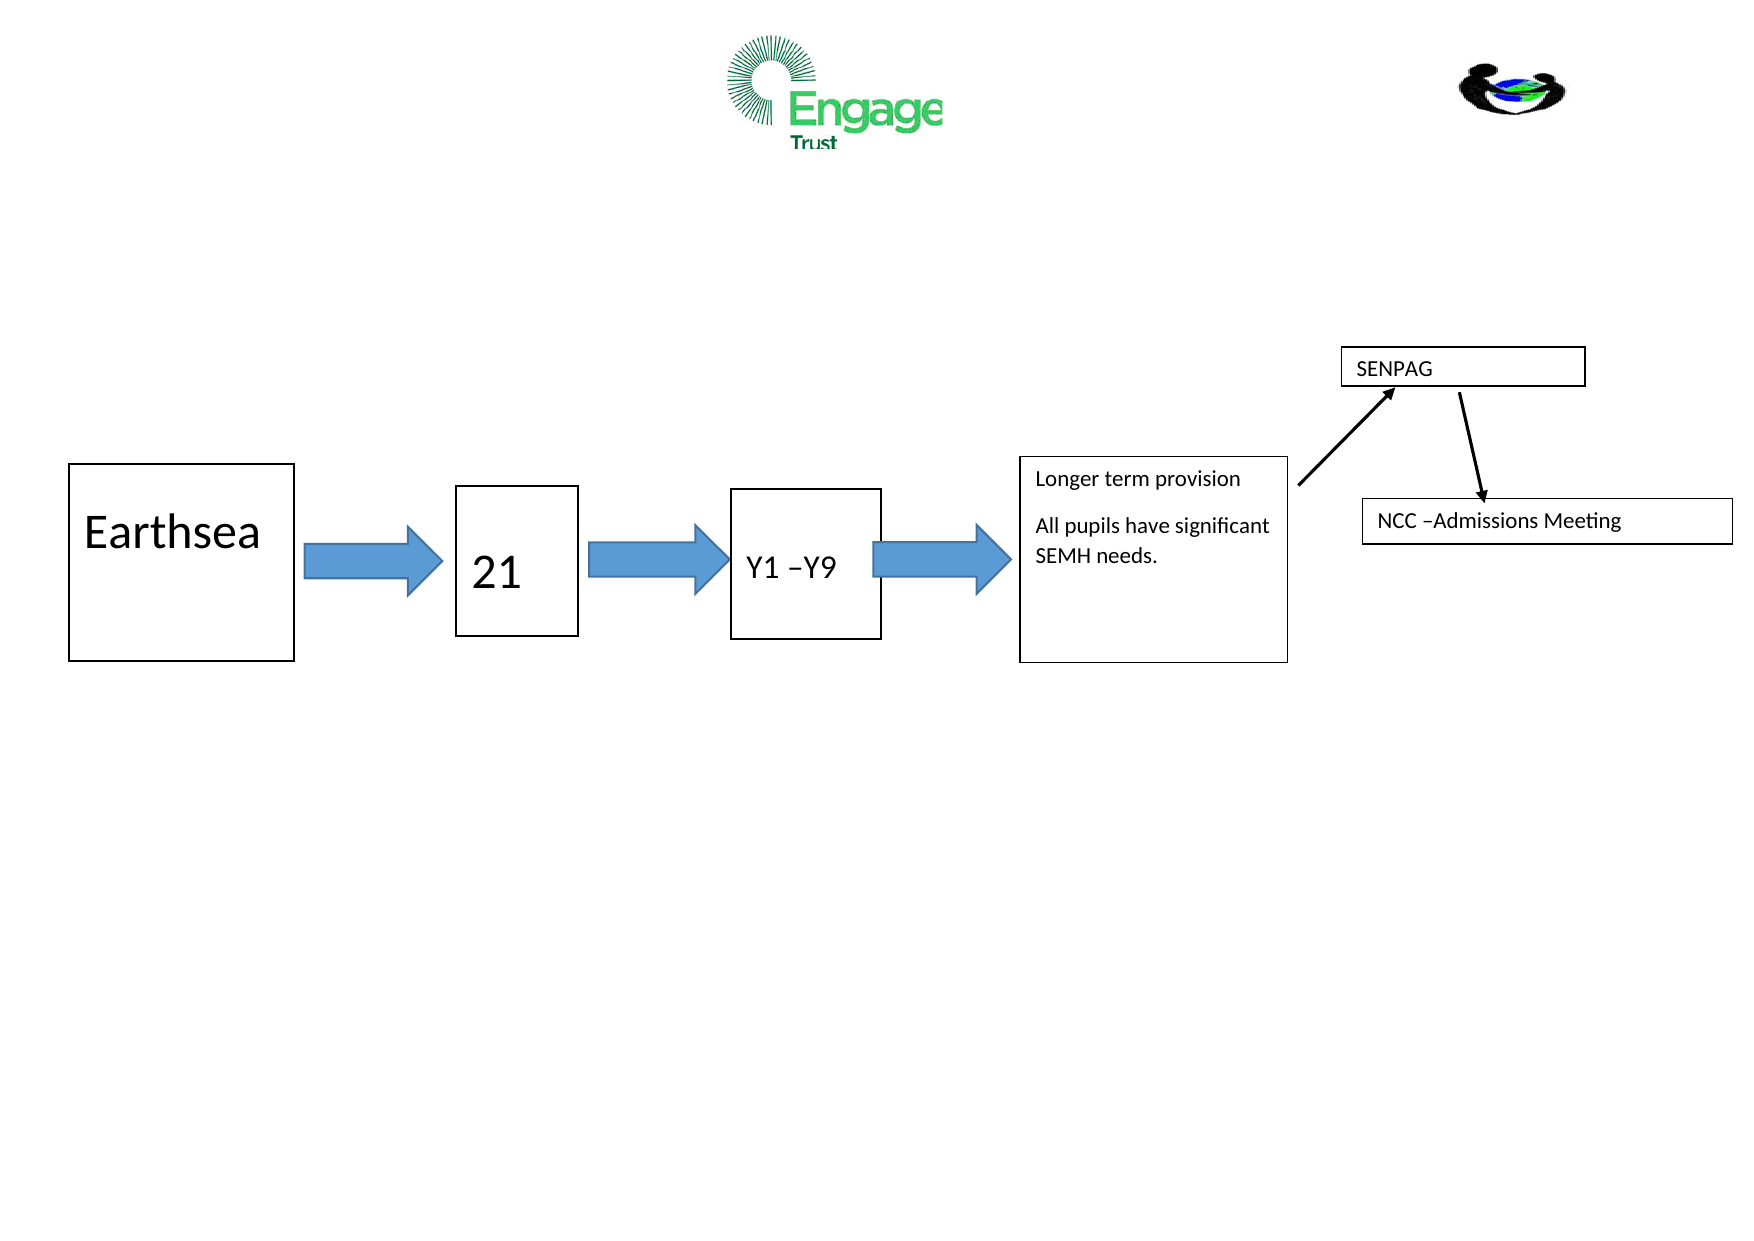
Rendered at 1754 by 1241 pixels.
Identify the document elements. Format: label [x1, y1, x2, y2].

picture [1451, 59, 1581, 116]
picture [726, 35, 942, 148]
